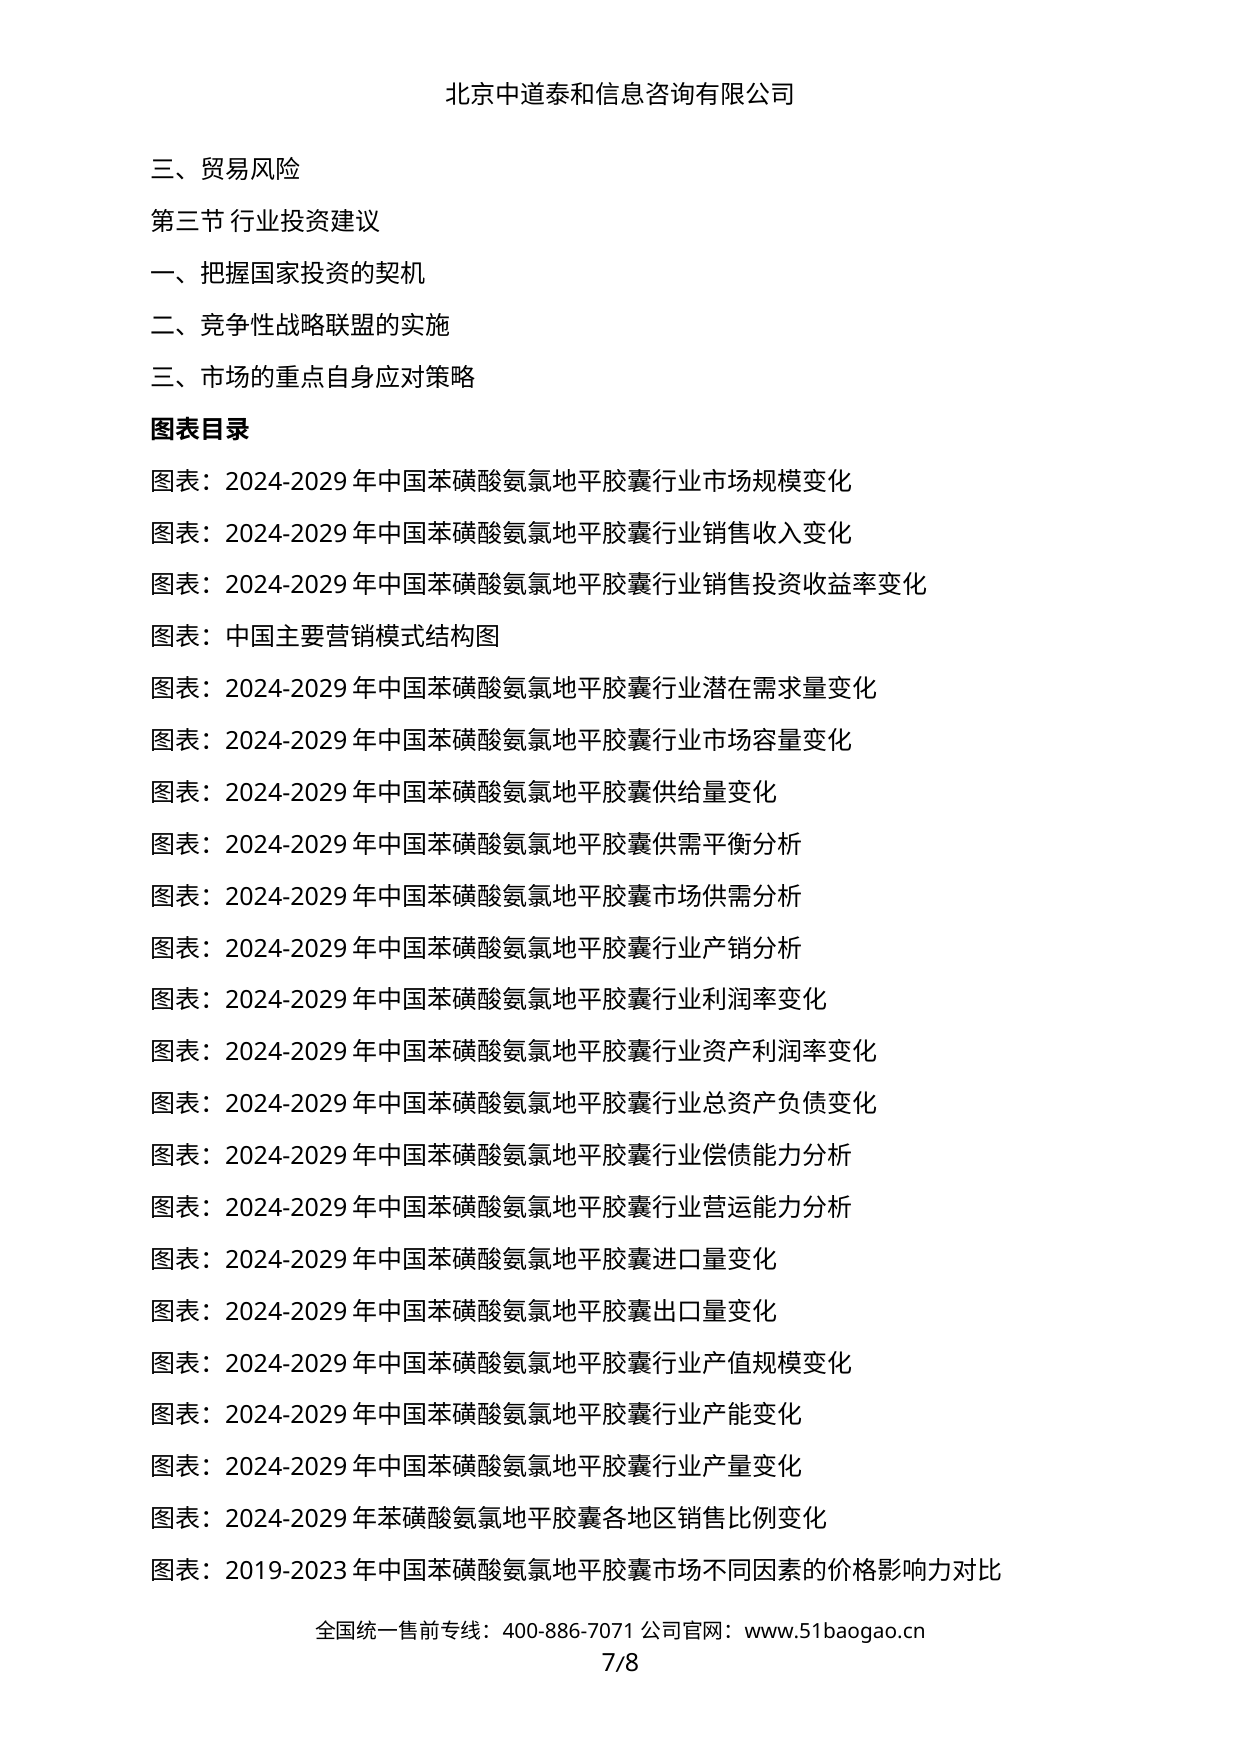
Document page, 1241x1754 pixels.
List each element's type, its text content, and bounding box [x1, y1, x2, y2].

text 图表：2024-2029年苯磺酸氨氯地平胶囊各地区销售比例变化 [150, 1499, 1090, 1535]
text 第三节 行业投资建议 [150, 202, 1090, 238]
text 图表：2024-2029年中国苯磺酸氨氯地平胶囊行业产量变化 [150, 1447, 1090, 1483]
text 图表：2024-2029年中国苯磺酸氨氯地平胶囊行业产能变化 [150, 1395, 1090, 1431]
text 图表：中国主要营销模式结构图 [150, 617, 1090, 653]
text 图表：2024-2029年中国苯磺酸氨氯地平胶囊市场供需分析 [150, 876, 1090, 912]
text 图表：2024-2029年中国苯磺酸氨氯地平胶囊行业产值规模变化 [150, 1343, 1090, 1379]
text 图表：2024-2029年中国苯磺酸氨氯地平胶囊行业营运能力分析 [150, 1187, 1090, 1224]
text 三、贸易风险 [150, 150, 1090, 186]
text 图表：2019-2023年中国苯磺酸氨氯地平胶囊市场不同因素的价格影响力对比 [150, 1551, 1090, 1587]
text 图表：2024-2029年中国苯磺酸氨氯地平胶囊行业潜在需求量变化 [150, 669, 1090, 705]
text 图表：2024-2029年中国苯磺酸氨氯地平胶囊行业利润率变化 [150, 980, 1090, 1016]
text 图表：2024-2029年中国苯磺酸氨氯地平胶囊行业总资产负债变化 [150, 1084, 1090, 1120]
text 图表：2024-2029年中国苯磺酸氨氯地平胶囊行业销售投资收益率变化 [150, 565, 1090, 601]
text 图表：2024-2029年中国苯磺酸氨氯地平胶囊行业市场容量变化 [150, 721, 1090, 757]
text 图表：2024-2029年中国苯磺酸氨氯地平胶囊进口量变化 [150, 1239, 1090, 1276]
text 图表：2024-2029年中国苯磺酸氨氯地平胶囊出口量变化 [150, 1291, 1090, 1327]
text 图表：2024-2029年中国苯磺酸氨氯地平胶囊行业资产利润率变化 [150, 1032, 1090, 1068]
text 二、竞争性战略联盟的实施 [150, 306, 1090, 342]
text 图表：2024-2029年中国苯磺酸氨氯地平胶囊行业产销分析 [150, 928, 1090, 964]
text 图表：2024-2029年中国苯磺酸氨氯地平胶囊供需平衡分析 [150, 824, 1090, 861]
text 三、市场的重点自身应对策略 [150, 357, 1090, 394]
text 图表：2024-2029年中国苯磺酸氨氯地平胶囊行业偿债能力分析 [150, 1136, 1090, 1172]
text 图表：2024-2029年中国苯磺酸氨氯地平胶囊供给量变化 [150, 772, 1090, 809]
text 图表：2024-2029年中国苯磺酸氨氯地平胶囊行业市场规模变化 [150, 461, 1090, 497]
text 图表目录 [150, 409, 1090, 446]
text 一、把握国家投资的契机 [150, 254, 1090, 290]
text 图表：2024-2029年中国苯磺酸氨氯地平胶囊行业销售收入变化 [150, 513, 1090, 549]
